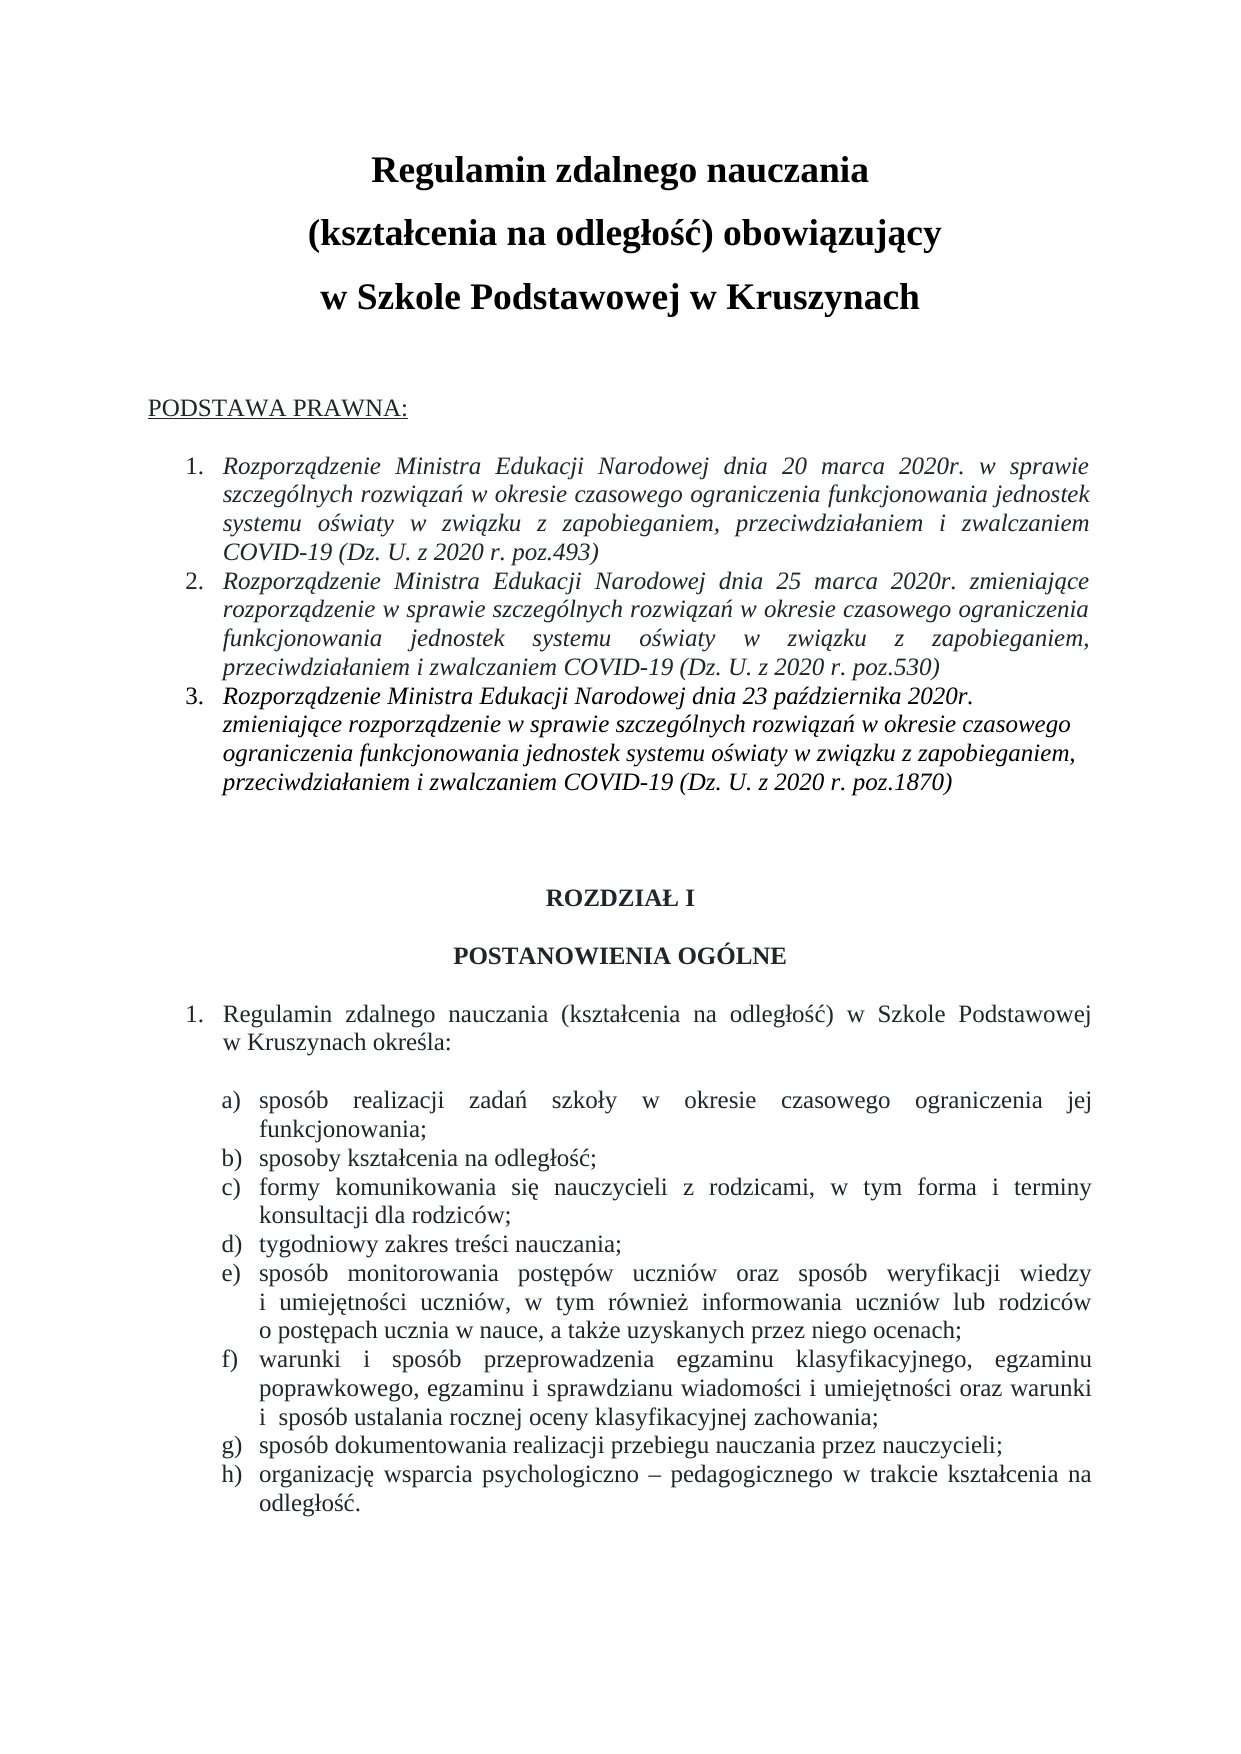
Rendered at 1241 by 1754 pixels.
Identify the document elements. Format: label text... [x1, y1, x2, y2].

text ROZDZIAŁ I [148, 883, 1093, 912]
list Rozporządzenie Ministra Edukacji Narodowej dnia 20 marca 2020r. w sprawie szczególnych rozwiązań w okresie czasowego ograniczenia funkcjonowania jednostek systemu oświaty w związku z zapobieganiem, przeciwdziałaniem i zwalczaniem COVID-19 (Dz. U. z 2020 r. poz.493) [185, 451, 1093, 566]
list Rozporządzenie Ministra Edukacji Narodowej dnia 23 października 2020r. zmieniające rozporządzenie w sprawie szczególnych rozwiązań w okresie czasowego ograniczenia funkcjonowania jednostek systemu oświaty w związku z zapobieganiem, przeciwdziałaniem i zwalczaniem COVID-19 (Dz. U. z 2020 r. poz.1870) [185, 681, 1093, 796]
list sposób dokumentowania realizacji przebiegu nauczania przez nauczycieli; [221, 1430, 1093, 1459]
list formy komunikowania się nauczycieli z rodzicami, w tym forma i terminy konsultacji dla rodziców; [221, 1172, 1093, 1229]
list sposób realizacji zadań szkoły w okresie czasowego ograniczenia jej funkcjonowania; [221, 1085, 1093, 1143]
list Regulamin zdalnego nauczania (kształcenia na odległość) w Szkole Podstawowej w Kruszynach określa: [185, 999, 1093, 1056]
list sposób monitorowania postępów uczniów oraz sposób weryfikacji wiedzy i umiejętności uczniów, w tym również informowania uczniów lub rodziców o postępach ucznia w nauce, a także uzyskanych przez niego ocenach; [221, 1258, 1093, 1344]
text Regulamin zdalnego nauczania [148, 148, 1093, 191]
text PODSTAWA PRAWNA: [148, 393, 1093, 422]
list sposoby kształcenia na odległość; [221, 1143, 1093, 1172]
text (kształcenia na odległość) obowiązujący [148, 211, 1093, 254]
list tygodniowy zakres treści nauczania; [221, 1229, 1093, 1258]
text POSTANOWIENIA OGÓLNE [148, 941, 1093, 969]
list warunki i sposób przeprowadzenia egzaminu klasyfikacyjnego, egzaminu poprawkowego, egzaminu i sprawdzianu wiadomości i umiejętności oraz warunki i sposób ustalania rocznej oceny klasyfikacyjnej zachowania; [221, 1344, 1093, 1430]
list organizację wsparcia psychologiczno – pedagogicznego w trakcie kształcenia na odległość. [221, 1459, 1093, 1517]
text w Szkole Podstawowej w Kruszynach [148, 274, 1093, 317]
list Rozporządzenie Ministra Edukacji Narodowej dnia 25 marca 2020r. zmieniające rozporządzenie w sprawie szczególnych rozwiązań w okresie czasowego ograniczenia funkcjonowania jednostek systemu oświaty w związku z zapobieganiem, przeciwdziałaniem i zwalczaniem COVID-19 (Dz. U. z 2020 r. poz.530) [185, 566, 1093, 681]
